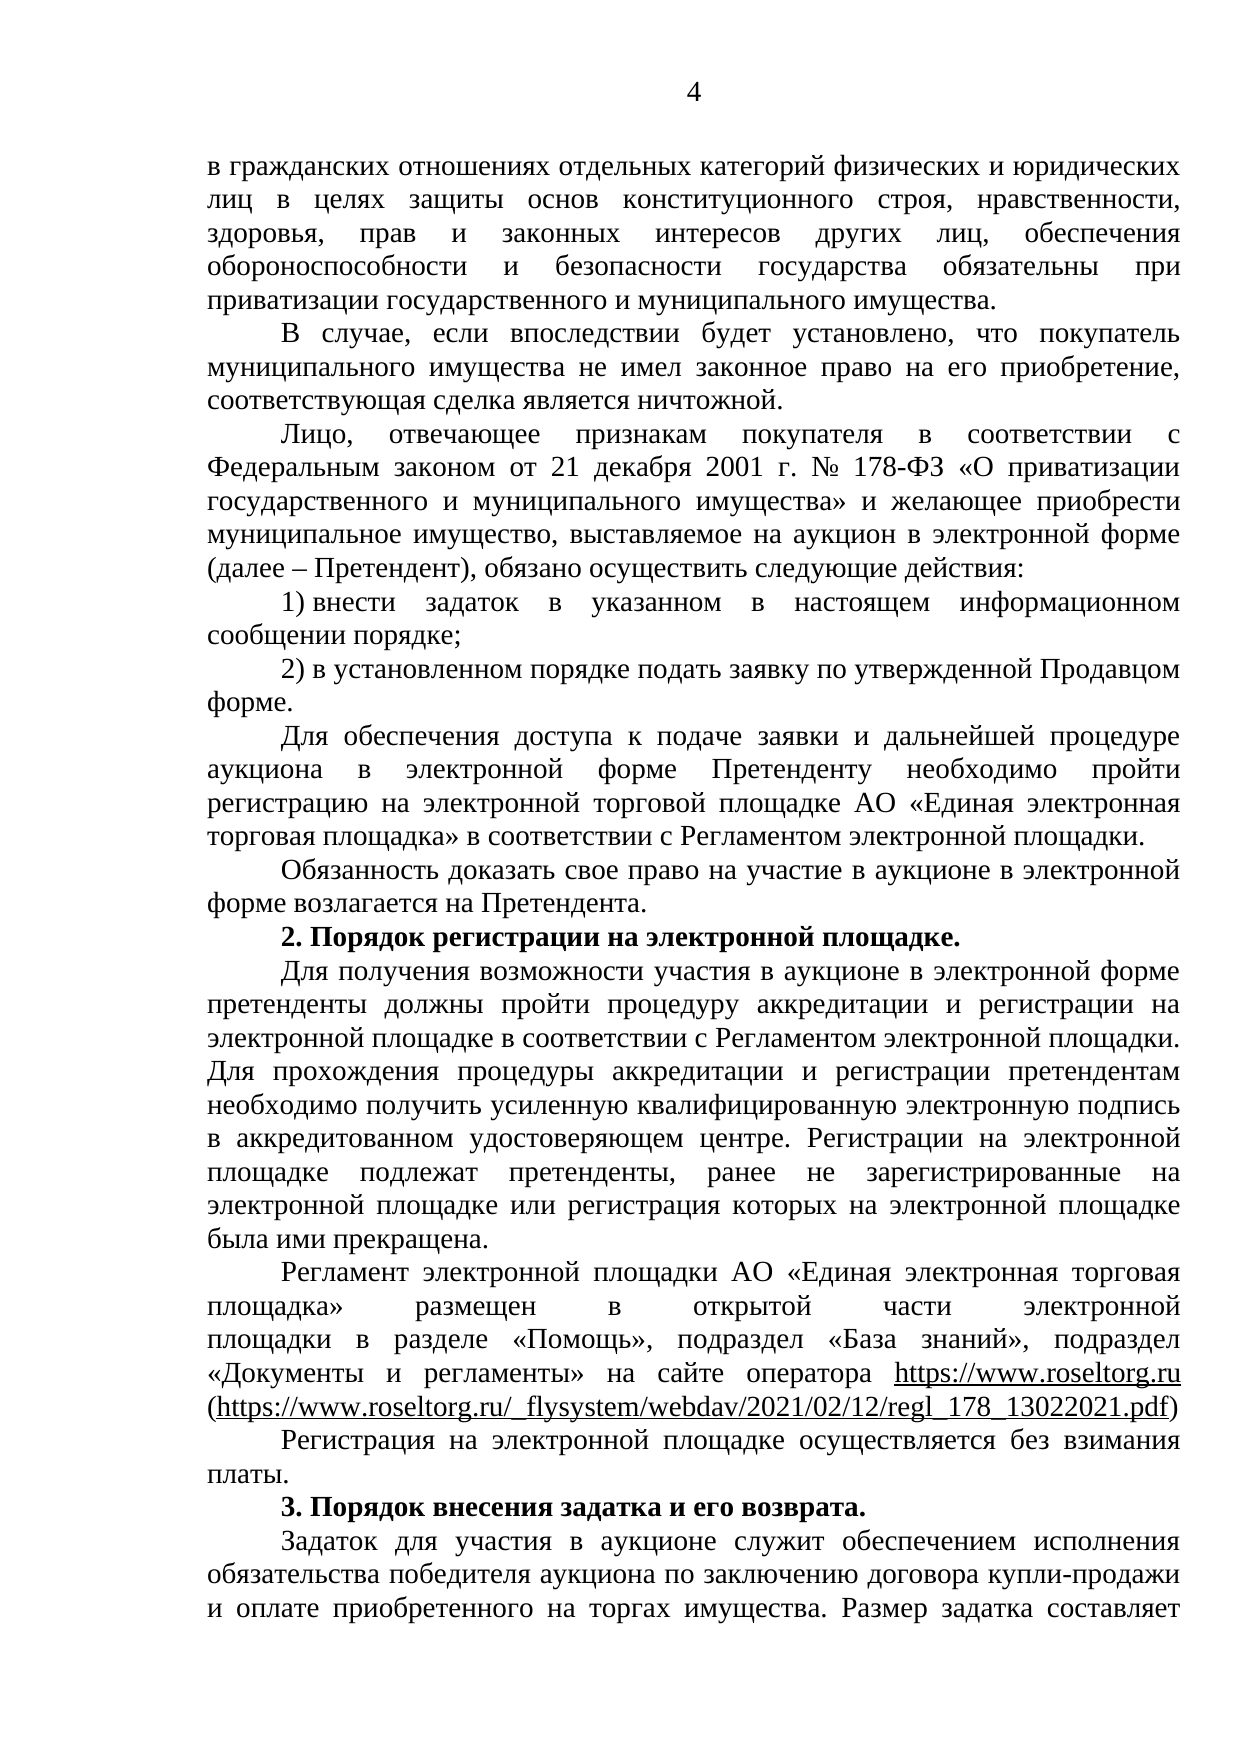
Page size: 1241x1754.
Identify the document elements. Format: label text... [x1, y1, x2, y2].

text Лицо, отвечающее признакам покупателя в соответствии с Федеральным законом от 21 декабря 2001 г. № 178-ФЗ «О приватизации государственного и муниципального имущества» и желающее приобрести муниципальное имущество, выставляемое на аукцион в электронной форме (далее – Претендент), обязано осуществить следующие действия: [207, 416, 1181, 584]
text 1) внести задаток в указанном в настоящем информационном сообщении порядке; [207, 584, 1181, 651]
text Обязанность доказать свое право на участие в аукционе в электронной форме возлагается на Претендента. [207, 852, 1181, 919]
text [207, 1523, 1181, 1623]
text В случае, если впоследствии будет установлено, что покупатель муниципального имущества не имел законное право на его приобретение, соответствующая сделка является ничтожной. [207, 315, 1181, 416]
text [207, 148, 1181, 315]
text Регистрация на электронной площадке осуществляется без взимания платы. [207, 1422, 1181, 1489]
text 2. Порядок регистрации на электронной площадке. [207, 919, 1181, 953]
text 2) в установленном порядке подать заявку по утвержденной Продавцом форме. [207, 651, 1181, 718]
text Для обеспечения доступа к подаче заявки и дальнейшей процедуре аукциона в электронной форме Претенденту необходимо пройти регистрацию на электронной торговой площадке АО «Единая электронная торговая площадка» в соответствии с Регламентом электронной площадки. [207, 718, 1181, 852]
text Регламент электронной площадки АО «Единая электронная торговая площадка» размещен в открытой части электронной площадки в разделе «Помощь», подраздел «База знаний», подраздел «Документы и регламенты» на сайте оператора https://www.roseltorg.ru (https://www.roseltorg.ru/_flysystem/webdav/2021/02/12/regl_178_13022021.pdf) [207, 1254, 1181, 1422]
text Для получения возможности участия в аукционе в электронной форме претенденты должны пройти процедуру аккредитации и регистрации на электронной площадке в соответствии с Регламентом электронной площадки. Для прохождения процедуры аккредитации и регистрации претендентам необходимо получить усиленную квалифицированную электронную подпись в аккредитованном удостоверяющем центре. Регистрации на электронной площадке подлежат претенденты, ранее не зарегистрированные на электронной площадке или регистрация которых на электронной площадке была ими прекращена. [207, 953, 1181, 1254]
text 3. Порядок внесения задатка и его возврата. [207, 1489, 1181, 1523]
